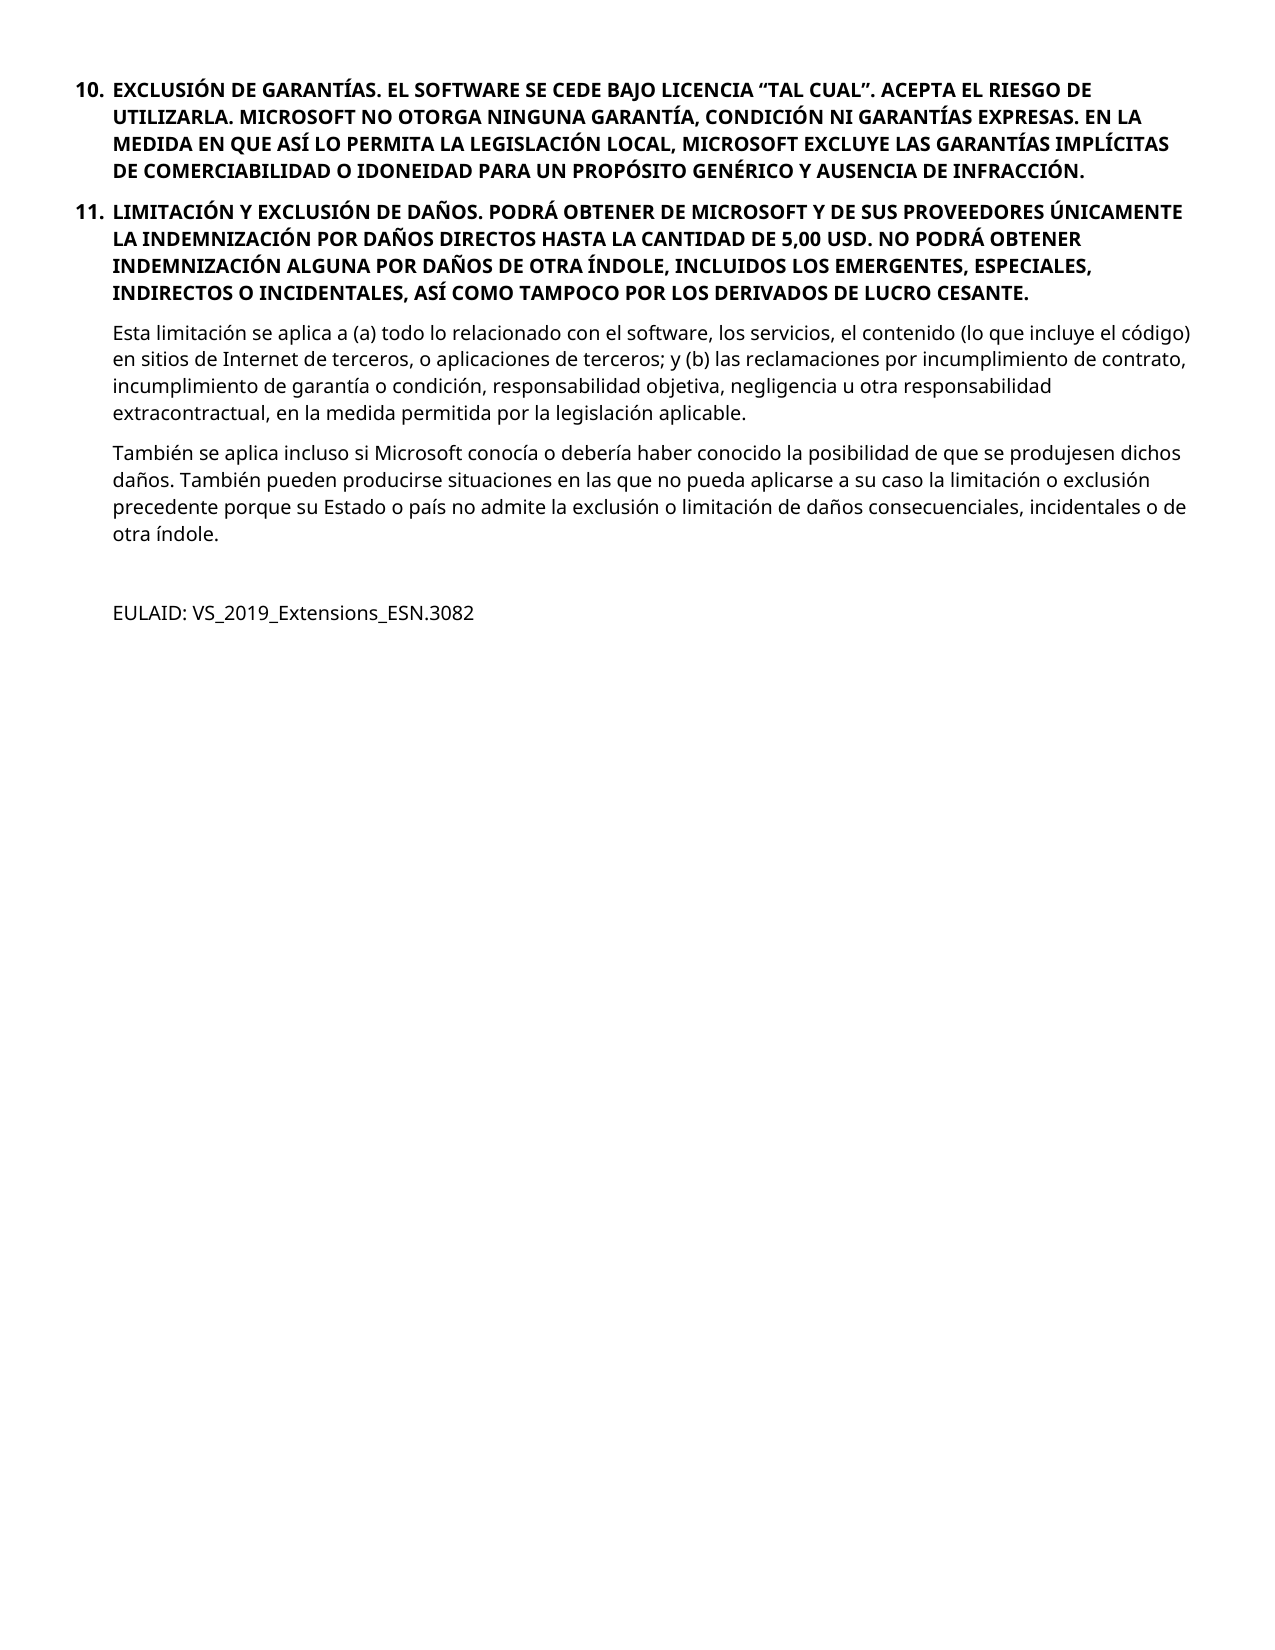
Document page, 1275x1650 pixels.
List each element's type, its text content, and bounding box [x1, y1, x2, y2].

text Esta limitación se aplica a (a) todo lo relacionado con el software, los servicios, el contenido (lo que incluye el código) en sitios de Internet de terceros, o aplicaciones de terceros; y (b) las reclamaciones por incumplimiento de contrato, incumplimiento de garantía o condición, responsabilidad objetiva, negligencia u otra responsabilidad extracontractual, en la medida permitida por la legislación aplicable. [112, 319, 1200, 427]
subtitle LIMITACIÓN Y EXCLUSIÓN DE DAÑOS. PODRÁ OBTENER DE MICROSOFT Y DE SUS PROVEEDORES ÚNICAMENTE LA INDEMNIZACIÓN POR DAÑOS DIRECTOS HASTA LA CANTIDAD DE 5,00 USD. NO PODRÁ OBTENER INDEMNIZACIÓN ALGUNA POR DAÑOS DE OTRA ÍNDOLE, INCLUIDOS LOS EMERGENTES, ESPECIALES, INDIRECTOS O INCIDENTALES, ASÍ COMO TAMPOCO POR LOS DERIVADOS DE LUCRO CESANTE. [75, 197, 1200, 306]
text EULAID: VS_2019_Extensions_ESN.3082 [112, 599, 1200, 626]
subtitle EXCLUSIÓN DE GARANTÍAS. EL SOFTWARE SE CEDE BAJO LICENCIA “TAL CUAL”. ACEPTA EL RIESGO DE UTILIZARLA. MICROSOFT NO OTORGA NINGUNA GARANTÍA, CONDICIÓN NI GARANTÍAS EXPRESAS. EN LA MEDIDA EN QUE ASÍ LO PERMITA LA LEGISLACIÓN LOCAL, MICROSOFT EXCLUYE LAS GARANTÍAS IMPLÍCITAS DE COMERCIABILIDAD O IDONEIDAD PARA UN PROPÓSITO GENÉRICO Y AUSENCIA DE INFRACCIÓN. [75, 75, 1200, 184]
text También se aplica incluso si Microsoft conocía o debería haber conocido la posibilidad de que se produjesen dichos daños. También pueden producirse situaciones en las que no pueda aplicarse a su caso la limitación o exclusión precedente porque su Estado o país no admite la exclusión o limitación de daños consecuenciales, incidentales o de otra índole. [112, 439, 1200, 547]
